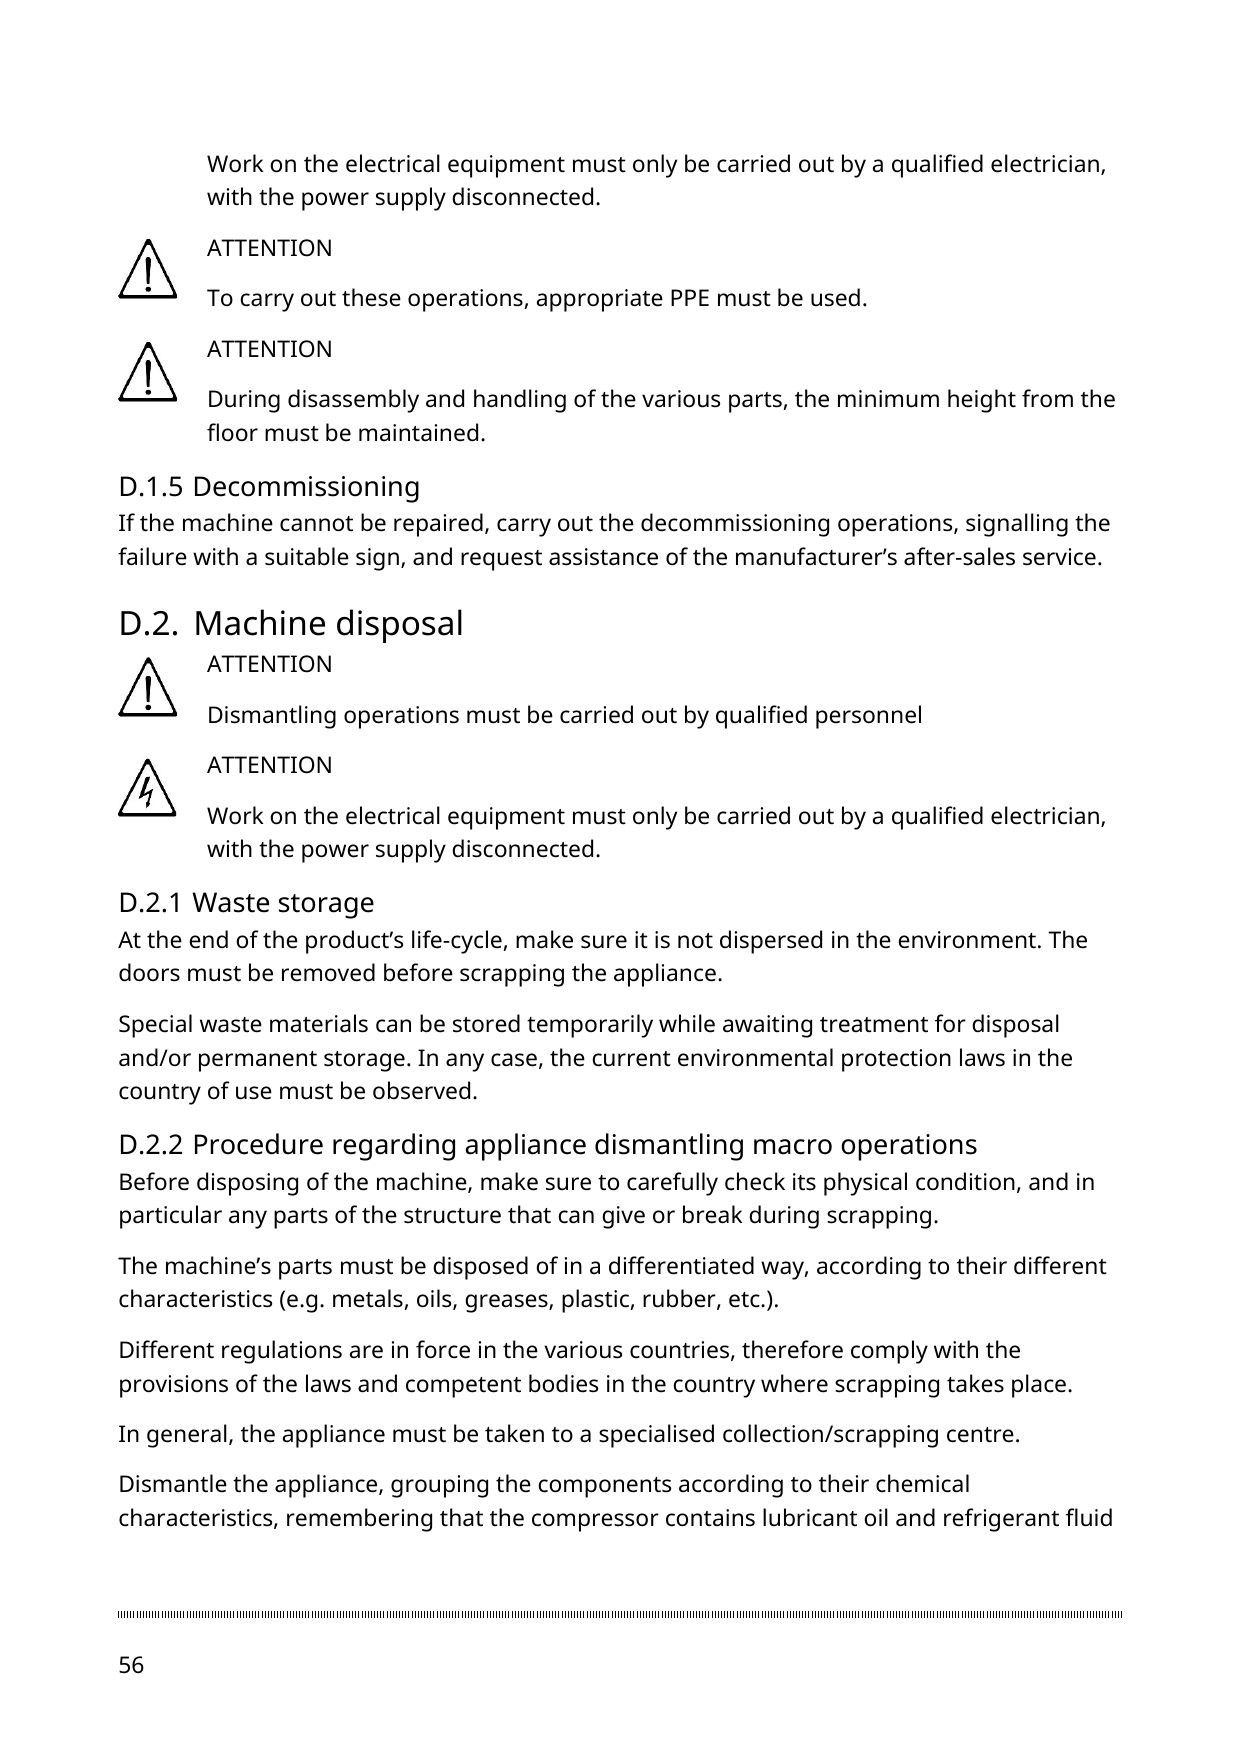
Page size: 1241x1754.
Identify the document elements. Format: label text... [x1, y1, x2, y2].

picture [118, 342, 178, 402]
picture [118, 239, 178, 299]
text Different regulations are in force in the various countries, therefore comply with the provisions of the laws and competent bodies in the country where scrapping takes place. [118, 1334, 1122, 1399]
text ATTENTION [207, 333, 1122, 364]
picture [117, 758, 177, 817]
text Dismantling operations must be carried out by qualified personnel [207, 699, 1122, 730]
text ATTENTION [207, 232, 1122, 263]
text Work on the electrical equipment must only be carried out by a qualified electrician, with the power supply disconnected. [207, 148, 1122, 213]
subtitle Waste storage [118, 884, 1122, 921]
text ATTENTION [207, 648, 1122, 680]
text At the end of the product’s life-cycle, make sure it is not dispersed in the environment. The doors must be removed before scrapping the appliance. [118, 924, 1122, 989]
text Special waste materials can be stored temporarily while awaiting treatment for disposal and/or permanent storage. In any case, the current environmental protection laws in the country of use must be observed. [118, 1008, 1122, 1107]
subtitle Machine disposal [118, 599, 1122, 645]
text Before disposing of the machine, make sure to carefully check its physical condition, and in particular any parts of the structure that can give or break during scrapping. [118, 1166, 1122, 1231]
subtitle Decommissioning [118, 467, 1122, 504]
text To carry out these operations, appropriate PPE must be used. [207, 282, 1122, 313]
picture [118, 657, 178, 717]
text In general, the appliance must be taken to a specialised collection/scrapping centre. [118, 1418, 1122, 1449]
text The machine’s parts must be disposed of in a differentiated way, according to their different characteristics (e.g. metals, oils, greases, plastic, rubber, etc.). [118, 1250, 1122, 1315]
text Work on the electrical equipment must only be carried out by a qualified electrician, with the power supply disconnected. [207, 800, 1122, 865]
text If the machine cannot be repaired, carry out the decommissioning operations, signalling the failure with a suitable sign, and request assistance of the manufacturer’s after-sales service. [118, 507, 1122, 572]
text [118, 1468, 1122, 1533]
subtitle Procedure regarding appliance dismantling macro operations [118, 1126, 1122, 1163]
text ATTENTION [207, 749, 1122, 781]
text During disassembly and handling of the various parts, the minimum height from the floor must be maintained. [207, 383, 1122, 448]
